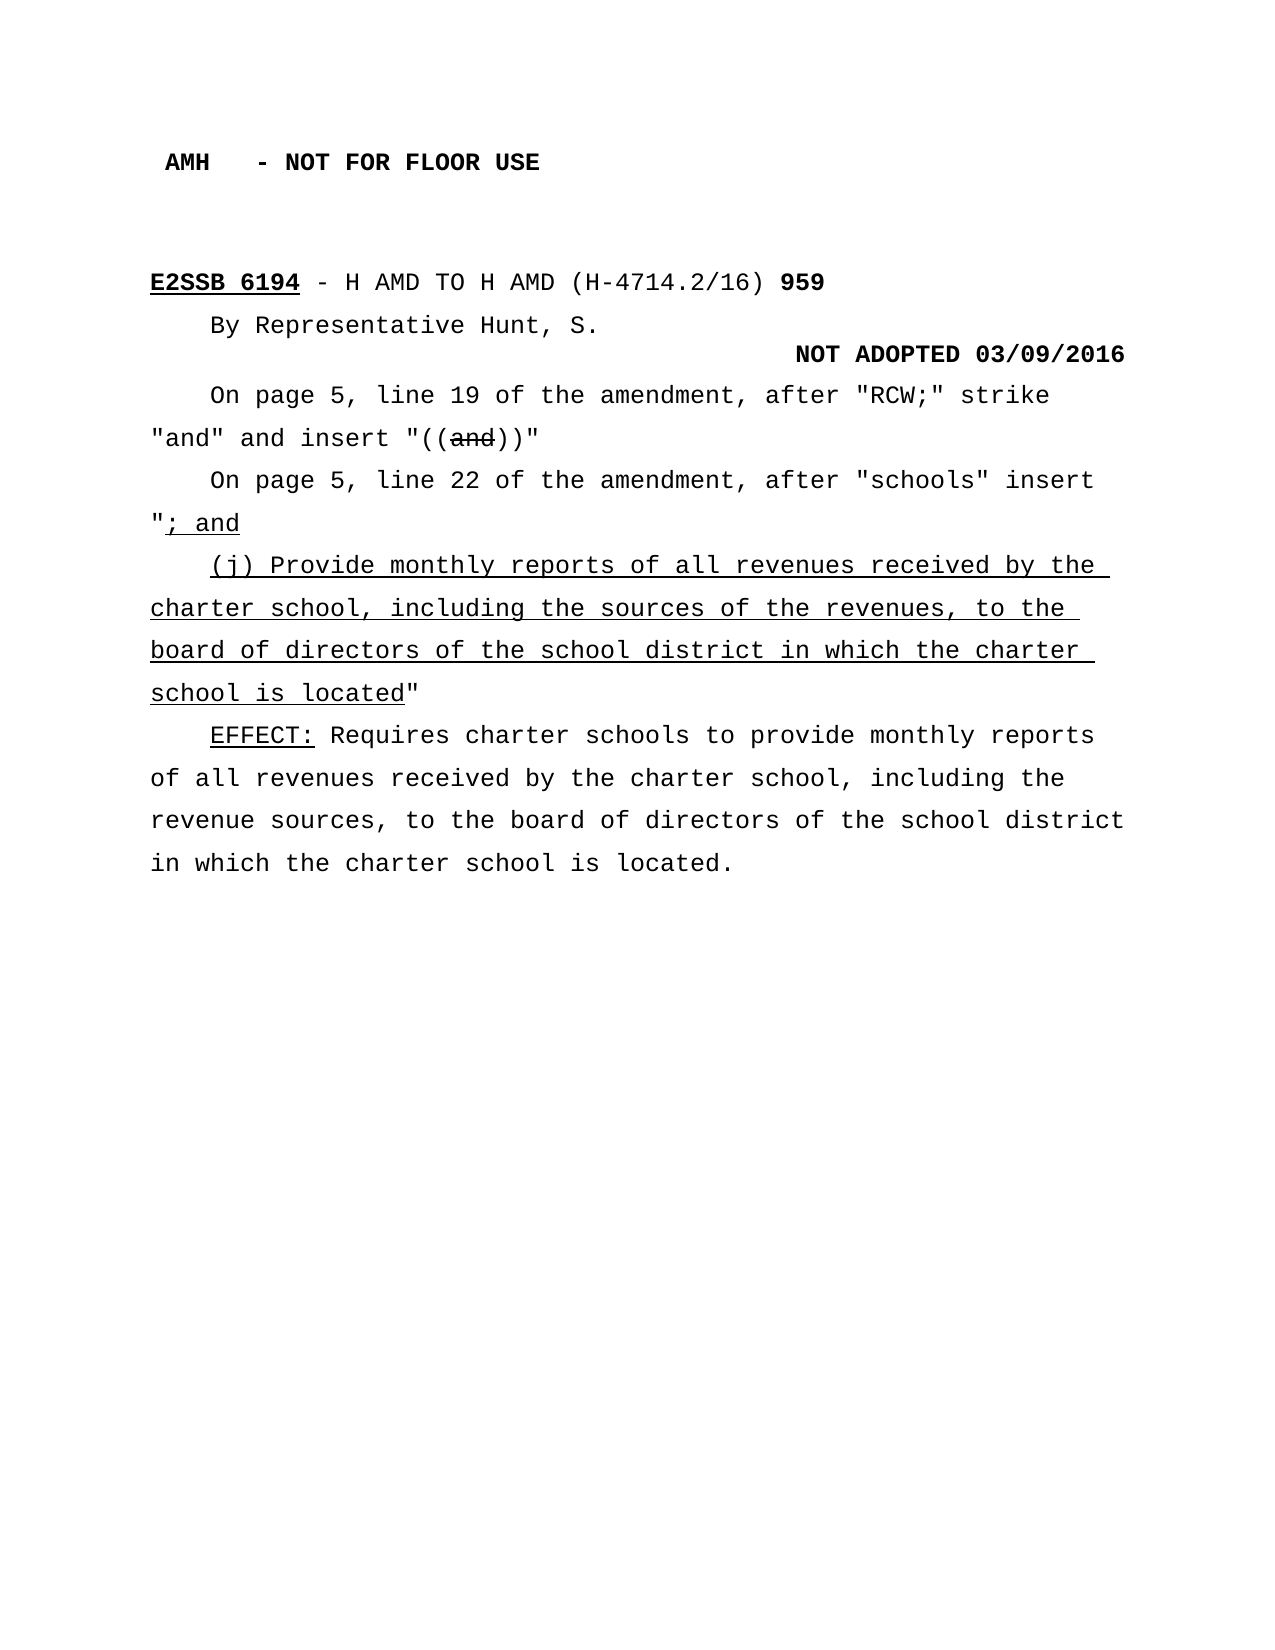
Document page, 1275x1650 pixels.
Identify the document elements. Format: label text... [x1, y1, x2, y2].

text On page 5, line 22 of the amendment, after "schools" insert "; and [150, 455, 1125, 540]
text EFFECT: Requires charter schools to provide monthly reports of all revenues received by the charter school, including the revenue sources, to the board of directors of the school district in which the charter school is located. [150, 710, 1125, 880]
text NOT ADOPTED 03/09/2016 [150, 342, 1125, 370]
text E2SSB 6194 - H AMD TO H AMD (H-4714.2/16) 959 [150, 257, 1125, 299]
text (j) Provide monthly reports of all revenues received by the charter school, including the sources of the revenues, to the board of directors of the school district in which the charter school is located" [150, 540, 1125, 710]
text By Representative Hunt, S. [150, 299, 1125, 342]
text AMH - NOT FOR FLOOR USE [150, 150, 1125, 178]
text On page 5, line 19 of the amendment, after "RCW;" strike "and" and insert "((and))" [150, 370, 1125, 455]
